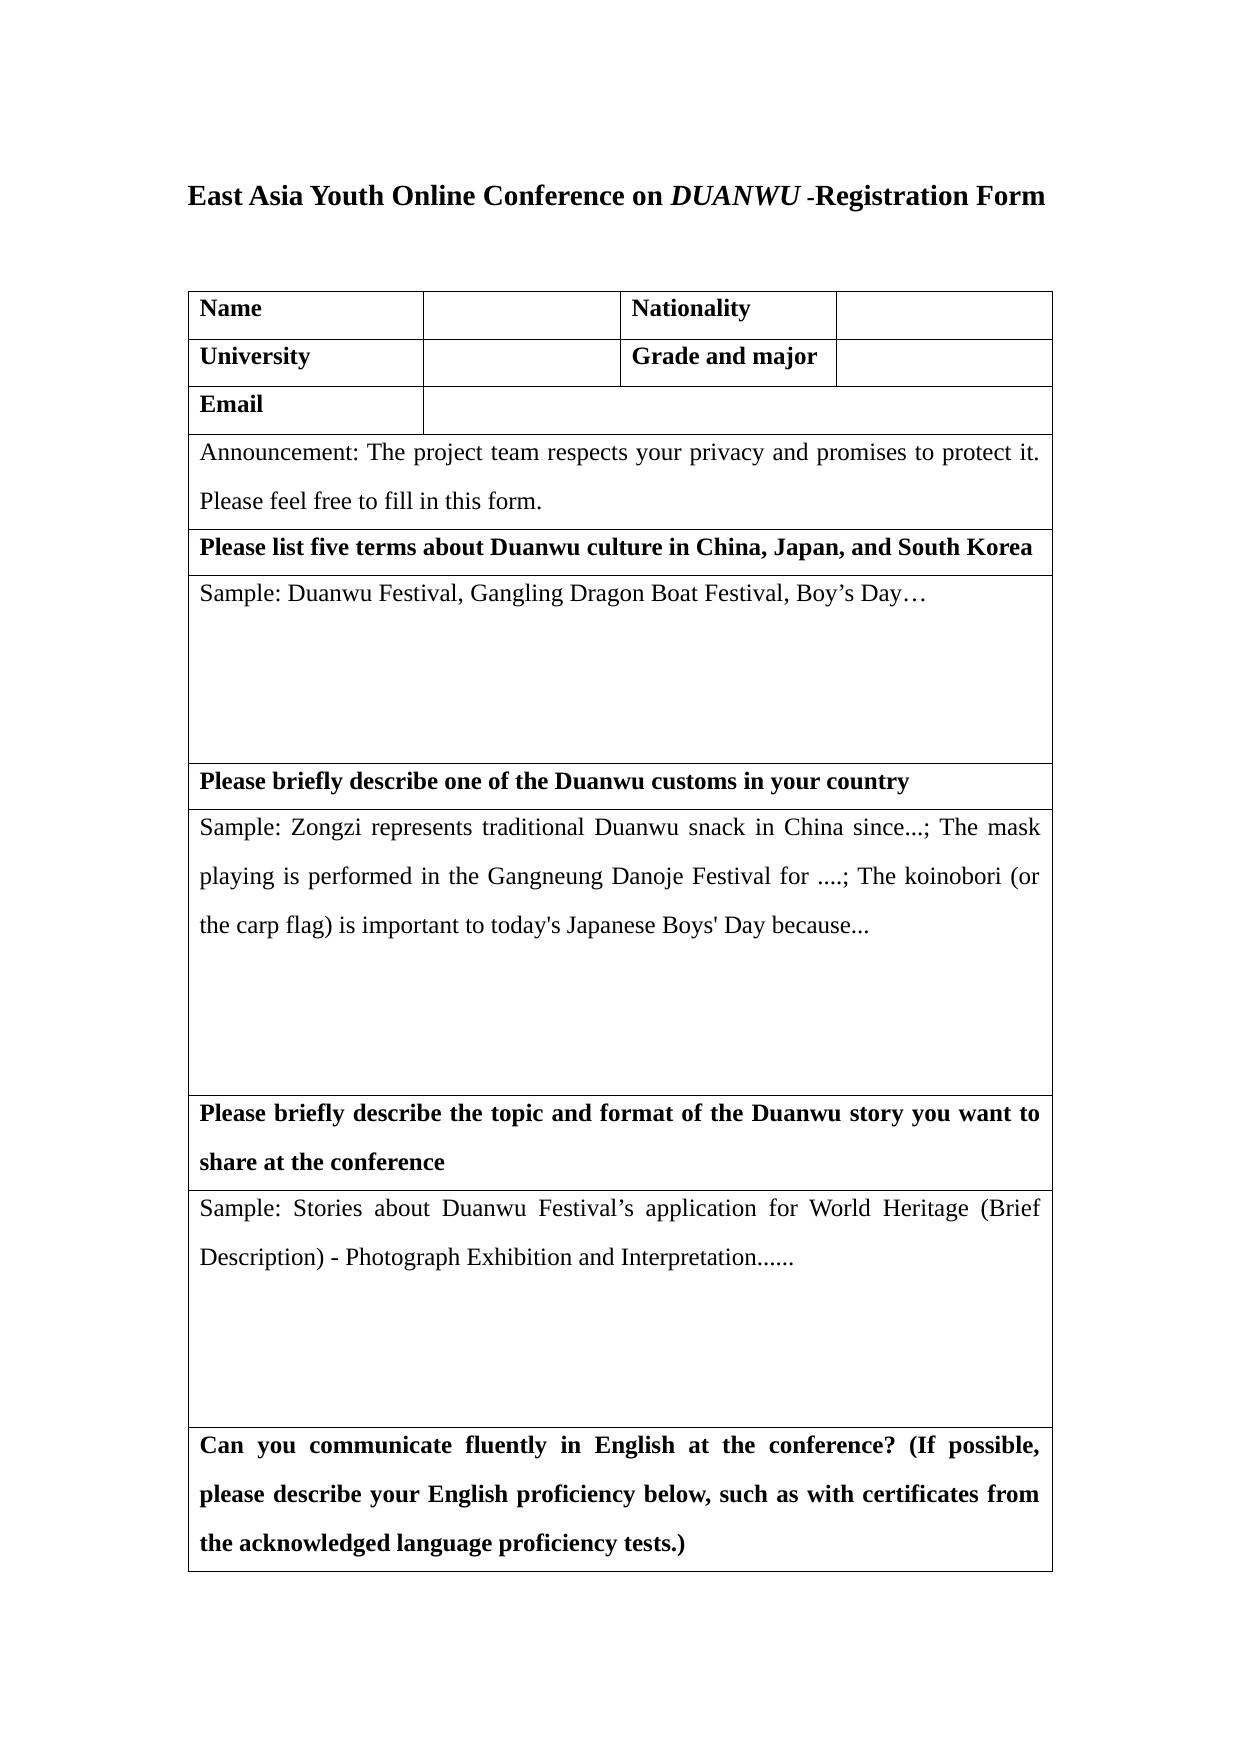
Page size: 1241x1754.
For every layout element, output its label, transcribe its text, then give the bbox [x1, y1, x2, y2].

table_cell Please list five terms about Duanwu culture in China, Japan, and South Korea [189, 530, 1052, 575]
table_cell Sample: Stories about Duanwu Festival’s application for World Heritage (Brief Description) - Photograph Exhibition and Interpretation...... [189, 1191, 1052, 1427]
table_cell Sample: Duanwu Festival, Gangling Dragon Boat Festival, Boy’s Day… [189, 576, 1052, 763]
table_cell Announcement: The project team respects your privacy and promises to protect it. Please feel free to fill in this form. [189, 435, 1052, 529]
table_cell Please briefly describe one of the Duanwu customs in your country [189, 764, 1052, 809]
table_cell Please briefly describe the topic and format of the Duanwu story you want to share at the conference [189, 1096, 1052, 1190]
table_cell [424, 387, 1052, 434]
table_header [424, 292, 620, 338]
text East Asia Youth Online Conference on DUANWU -Registration Form [187, 162, 1053, 227]
table_header [837, 292, 1052, 338]
table_cell [837, 340, 1052, 386]
table_cell University [189, 340, 423, 386]
table_header Nationality [621, 292, 836, 338]
table_cell Email [189, 387, 423, 434]
table_cell Can you communicate fluently in English at the conference? (If possible, please describe your English proficiency below, such as with certificates from the acknowledged language proficiency tests.) [189, 1428, 1052, 1571]
table_cell Grade and major [621, 340, 836, 386]
table_cell [424, 340, 620, 386]
table_header Name [189, 292, 423, 338]
table_cell Sample: Zongzi represents traditional Duanwu snack in China since...; The mask playing is performed in the Gangneung Danoje Festival for ....; The koinobori (or the carp flag) is important to today's Japanese Boys' Day because... [189, 810, 1052, 1095]
